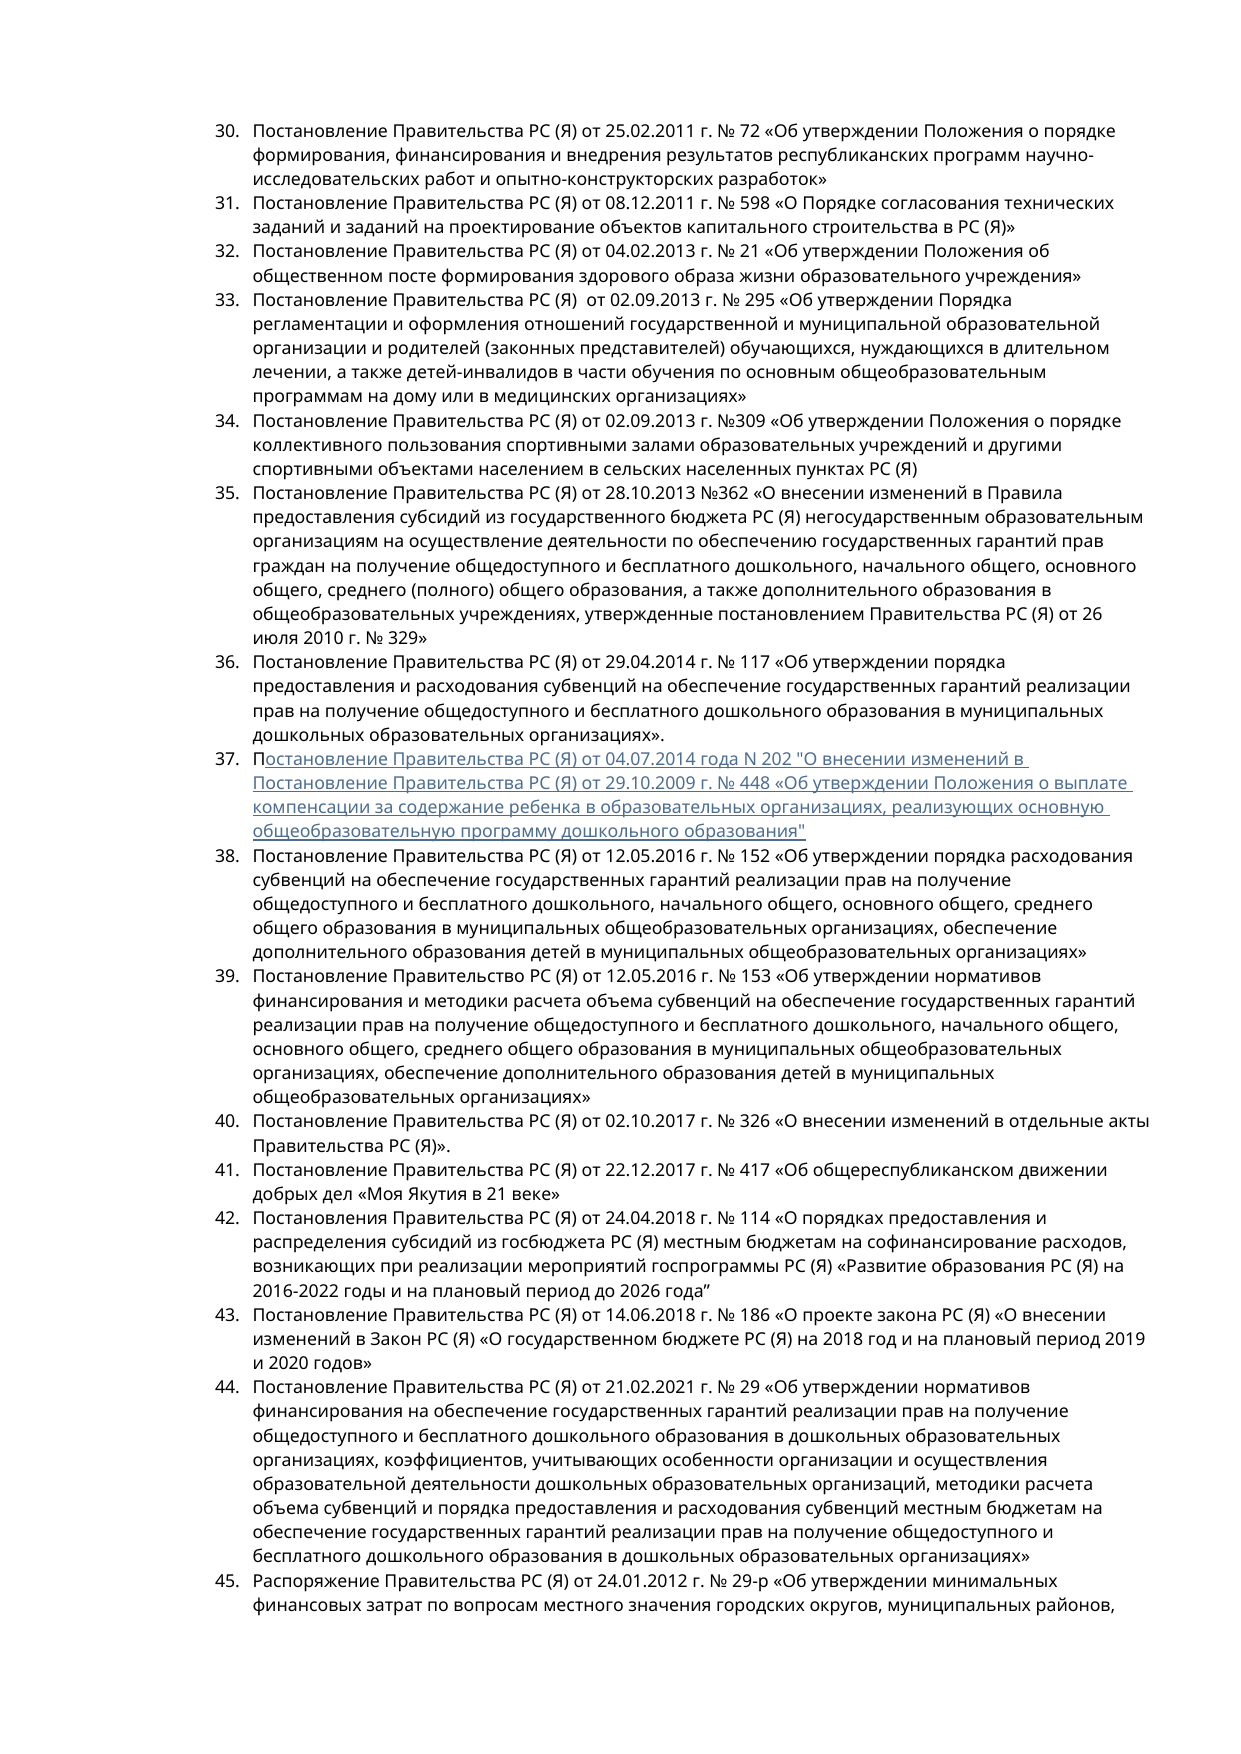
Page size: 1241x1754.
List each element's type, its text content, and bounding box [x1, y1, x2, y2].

list Постановление Правительства РС (Я) от 29.04.2014 г. № 117 «Об утверждении порядка предоставления и расходования субвенций на обеспечение государственных гарантий реализации прав на получение общедоступного и бесплатного дошкольного образования в муниципальных дошкольных образовательных организациях». [215, 650, 1152, 746]
list Постановление Правительства РС (Я) от 02.10.2017 г. № 326 «О внесении изменений в отдельные акты Правительства РС (Я)». [215, 1109, 1152, 1157]
list Постановление Правительства РС (Я) от 04.02.2013 г. № 21 «Об утверждении Положения об общественном посте формирования здорового образа жизни образовательного учреждения» [215, 239, 1152, 287]
list Постановления Правительства РС (Я) от 24.04.2018 г. № 114 «О порядках предоставления и распределения субсидий из госбюджета РС (Я) местным бюджетам на софинансирование расходов, возникающих при реализации мероприятий госпрограммы РС (Я) «Развитие образования РС (Я) на 2016-2022 годы и на плановый период до 2026 года” [215, 1206, 1152, 1302]
list Постановление Правительства РС (Я) от 12.05.2016 г. № 152 «Об утверждении порядка расходования субвенций на обеспечение государственных гарантий реализации прав на получение общедоступного и бесплатного дошкольного, начального общего, основного общего, среднего общего образования в муниципальных общеобразовательных организациях, обеспечение дополнительного образования детей в муниципальных общеобразовательных организациях» [215, 843, 1152, 964]
list Постановление Правительства РС (Я) от 25.02.2011 г. № 72 «Об утверждении Положения о порядке формирования, финансирования и внедрения результатов республиканских программ научно-исследовательских работ и опытно-конструкторских разработок» [215, 118, 1152, 191]
list Постановление Правительства РС (Я) от 02.09.2013 г. № 295 «Об утверждении Порядка регламентации и оформления отношений государственной и муниципальной образовательной организации и родителей (законных представителей) обучающихся, нуждающихся в длительном лечении, а также детей-инвалидов в части обучения по основным общеобразовательным программам на дому или в медицинских организациях» [215, 287, 1152, 408]
list Постановление Правительства РС (Я) от 02.09.2013 г. №309 «Об утверждении Положения о порядке коллективного пользования спортивными залами образовательных учреждений и другими спортивными объектами населением в сельских населенных пунктах РС (Я) [215, 408, 1152, 481]
list Постановление Правительства РС (Я) от 14.06.2018 г. № 186 «О проекте закона РС (Я) «О внесении изменений в Закон РС (Я) «О государственном бюджете РС (Я) на 2018 год и на плановый период 2019 и 2020 годов» [215, 1302, 1152, 1375]
list Постановление Правительства РС (Я) от 04.07.2014 года N 202 "О внесении изменений в Постановление Правительства РС (Я) от 29.10.2009 г. № 448 «Об утверждении Положения о выплате компенсации за содержание ребенка в образовательных организациях, реализующих основную общеобразовательную программу дошкольного образования" [215, 746, 1152, 843]
list Постановление Правительства РС (Я) от 08.12.2011 г. № 598 «О Порядке согласования технических заданий и заданий на проектирование объектов капитального строительства в РС (Я)» [215, 191, 1152, 239]
list Постановление Правительства РС (Я) от 21.02.2021 г. № 29 «Об утверждении нормативов финансирования на обеспечение государственных гарантий реализации прав на получение общедоступного и бесплатного дошкольного образования в дошкольных образовательных организациях, коэффициентов, учитывающих особенности организации и осуществления образовательной деятельности дошкольных образовательных организаций, методики расчета объема субвенций и порядка предоставления и расходования субвенций местным бюджетам на обеспечение государственных гарантий реализации прав на получение общедоступного и бесплатного дошкольного образования в дошкольных образовательных организациях» [215, 1375, 1152, 1568]
list Постановление Правительство РС (Я) от 12.05.2016 г. № 153 «Об утверждении нормативов финансирования и методики расчета объема субвенций на обеспечение государственных гарантий реализации прав на получение общедоступного и бесплатного дошкольного, начального общего, основного общего, среднего общего образования в муниципальных общеобразовательных организациях, обеспечение дополнительного образования детей в муниципальных общеобразовательных организациях» [215, 964, 1152, 1109]
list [215, 1568, 1152, 1616]
list Постановление Правительства РС (Я) от 28.10.2013 №362 «О внесении изменений в Правила предоставления субсидий из государственного бюджета РС (Я) негосударственным образовательным организациям на осуществление деятельности по обеспечению государственных гарантий прав граждан на получение общедоступного и бесплатного дошкольного, начального общего, основного общего, среднего (полного) общего образования, а также дополнительного образования в общеобразовательных учреждениях, утвержденные постановлением Правительства РС (Я) от 26 июля 2010 г. № 329» [215, 481, 1152, 650]
list Постановление Правительства РС (Я) от 22.12.2017 г. № 417 «Об общереспубликанском движении добрых дел «Моя Якутия в 21 веке» [215, 1157, 1152, 1206]
